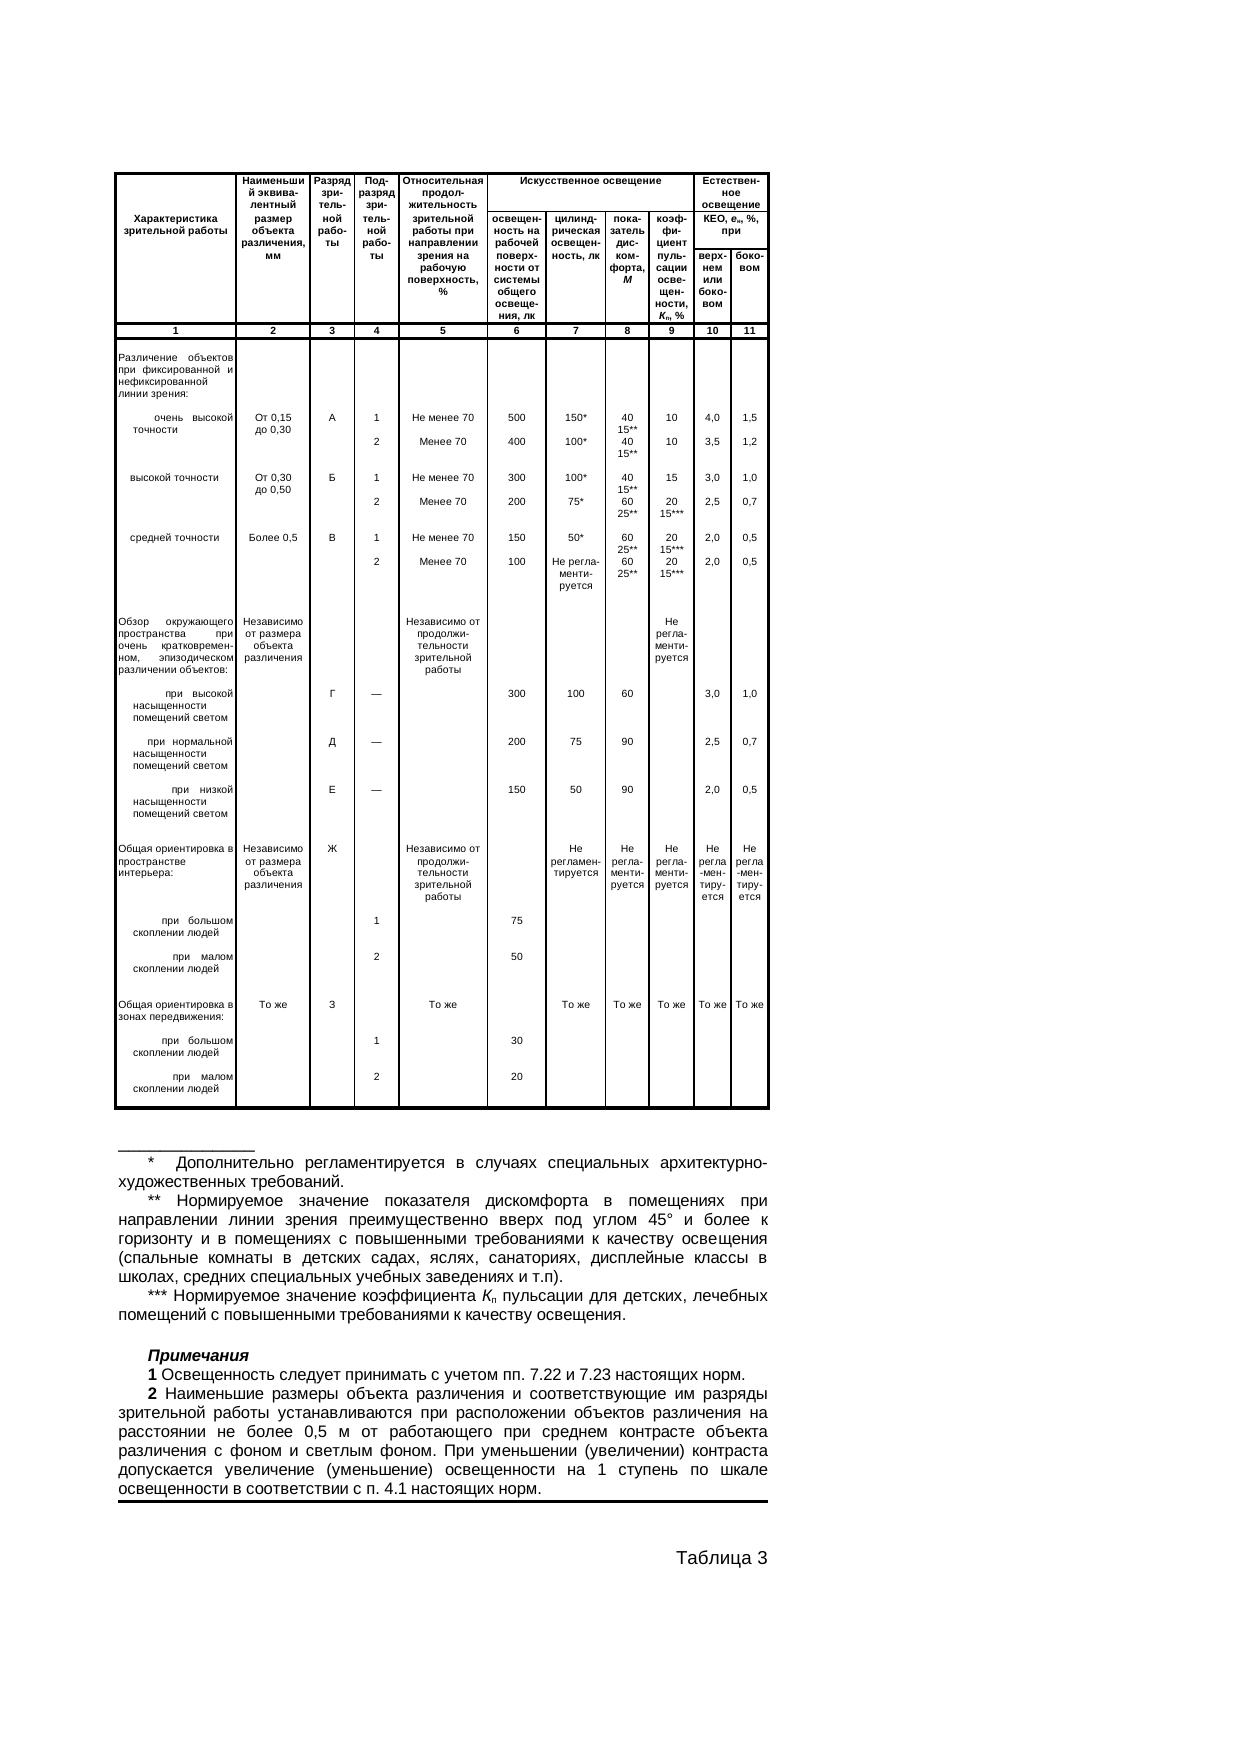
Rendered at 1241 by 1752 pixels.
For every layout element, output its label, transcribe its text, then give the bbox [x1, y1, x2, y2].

text * Дополнительно регламентируется в случаях специальных архитектурно-художественных требований. [118, 1153, 768, 1191]
text _____________ [118, 1131, 768, 1153]
table_cell [311, 248, 354, 322]
table_cell 1 2 1 2 1 2 1 2 1 2 [355, 340, 398, 1106]
table_cell ты [355, 248, 398, 322]
table_cell [117, 248, 235, 322]
text ** Нормируемое значение показателя дискомфорта в помещениях при направлении линии зрения преимущественно вверх под углом 45 и более к горизонту и в помещениях с повышенными требованиями к качеству освещения (спальные комнаты в детских садах, яслях, санаториях, дисплейные классы в школах, средних специальных учебных заведениях и т.п). [118, 1191, 768, 1286]
table_cell поверх-ности от системы общего освеще-ния, лк [488, 248, 545, 322]
table_cell КЕО, ен, %, при [695, 212, 767, 248]
table_cell Не менее 70 Менее 70 Не менее 70 Менее 70 Не менее 70 Менее 70 Независимо от продолжи-тельности зрительной работы Независимо от продолжи-тельности зрительной работы То же [400, 340, 487, 1106]
table_cell цилинд-рическая освещен- [547, 212, 605, 248]
table_header [117, 175, 235, 211]
table_cell коэф-фи-циент [650, 212, 693, 248]
table_cell Различение объектов при фиксированной и нефиксированной линии зрения: очень высокой точности высокой точности средней точности Обзор окружающего пространства при очень кратковремен-ном, эпизодическом различении объектов: при высокой насыщенности помещений светом при нормальной насыщенности помещений светом при низкой насыщенности помещений светом Общая ориентировка в пространстве интерьера: при большом скоплении людей при малом скоплении людей Общая ориентировка в зонах передвижения: при большом скоплении людей при малом скоплении людей [117, 340, 235, 1106]
table_cell зрения на рабочую поверхность, % [400, 248, 487, 322]
table_cell 1,5 1,2 1,0 0,7 0,5 0,5 1,0 0,7 0,5 Не регла-мен-тиру-ется То же [732, 340, 767, 1106]
table_cell боко-вом [732, 250, 767, 322]
table_cell А Б В Г Д Е Ж З [311, 340, 354, 1106]
text Таблица 3 [118, 1547, 768, 1568]
table_cell Характеристика зрительной работы [117, 211, 235, 248]
table_cell 10 10 15 20 15*** 20 15*** 20 15*** Не регла-менти-руется Не регла-менти-руется То же [650, 340, 693, 1106]
table_cell ком-форта, М [606, 248, 648, 322]
table_cell размер объекта различения, [237, 211, 309, 248]
table_cell 40 15** 40 15** 40 15** 60 25** 60 25** 60 25** 60 90 90 Не регла-менти-руется То же [606, 340, 648, 1106]
text 2 Наименьшие размеры объекта различения и соответствующие им разряды зрительной работы устанавливаются при расположении объектов различения на расстоянии не более 0,5 м от работающего при среднем контрасте объекта различения с фоном и светлым фоном. При уменьшении (увеличении) контраста допускается увеличение (уменьшение) освещенности на 1 ступень по шкале освещенности в соответствии с п. 4.1 настоящих норм. [118, 1384, 768, 1500]
table_cell освещен-ность на рабочей [488, 212, 545, 248]
table_cell зрительной работы при направлении [400, 211, 487, 248]
text Примечания [118, 1346, 768, 1365]
table_cell ность, лк [547, 248, 605, 322]
text *** Нормируемое значение коэффициента Кп пульсации для детских, лечебных помещений с повышенными требованиями к качеству освещения. [118, 1286, 768, 1324]
table_cell мм [237, 248, 309, 322]
table_header Под-разряд зри- [355, 175, 398, 211]
table_header Относительная продол- жительность [400, 175, 487, 211]
table_cell верх-нем или боко-вом [695, 250, 730, 322]
table_header Естествен-ное освещение [695, 175, 767, 211]
table_cell 500 400 300 200 150 100 300 200 150 75 50 30 20 [488, 340, 545, 1106]
table_cell 150* 100* 100* 75* 50* Не регла-менти-руется 100 75 50 Не регламен-тируется То же [547, 340, 605, 1106]
table_cell ной рабо-ты [311, 211, 354, 248]
table_cell 4,0 3,5 3,0 2,5 2,0 2,0 3,0 2,5 2,0 Не регла-мен-тиру-ется То же [695, 340, 730, 1106]
table_cell пуль-сации осве-щен-ности, Кп, % [650, 248, 693, 322]
table_header Наименьший эквива- лентный [237, 175, 309, 211]
table_cell тель-ной рабо- [355, 211, 398, 248]
table_header Разряд зри-тель- [311, 175, 354, 211]
table_header Искусственное освещение [488, 175, 693, 211]
table_cell пока-затель дис- [606, 212, 648, 248]
table_cell От 0,15 до 0,30 От 0,30 до 0,50 Более 0,5 Независимо от размера объекта различения Независимо от размера объекта различения То же [237, 340, 309, 1106]
text 1 Освещенность следует принимать с учетом пп. 7.22 и 7.23 настоящих норм. [118, 1365, 768, 1384]
